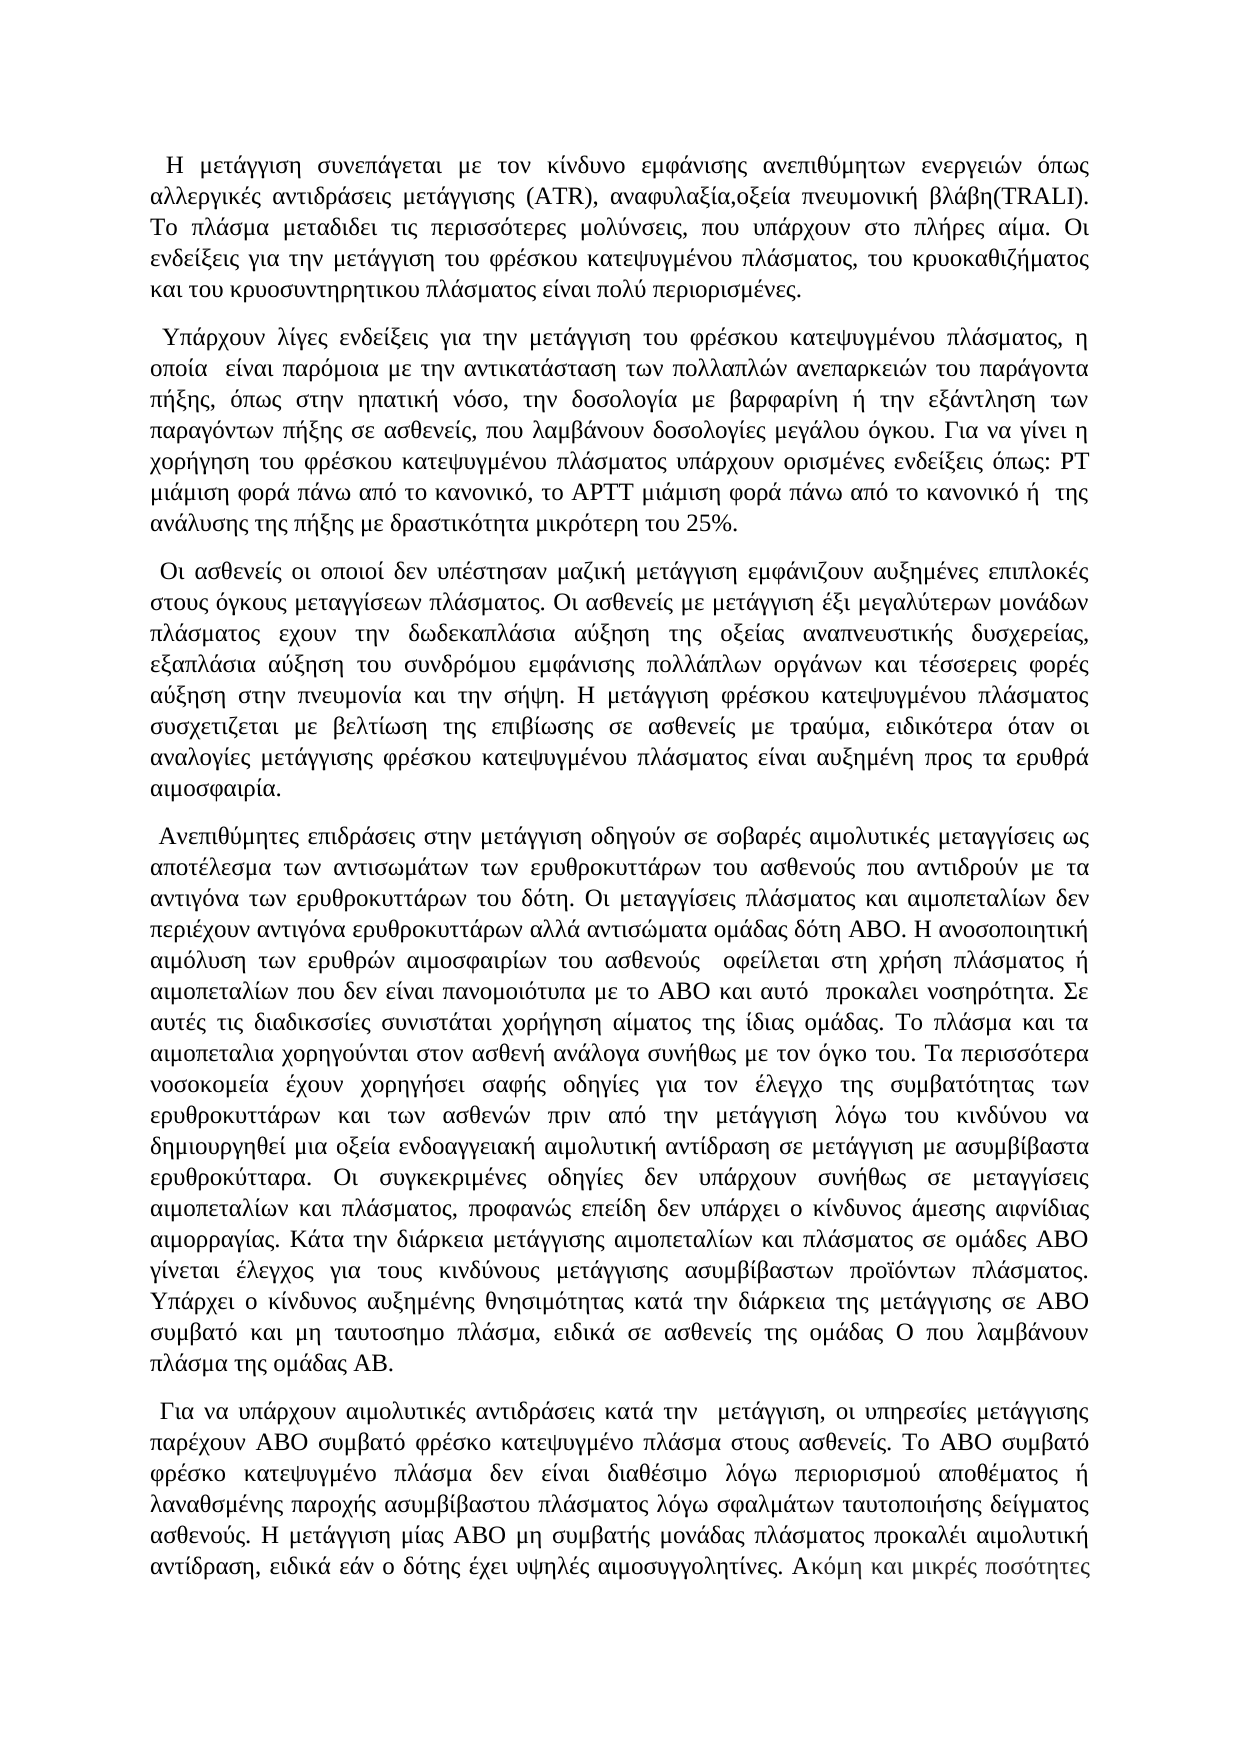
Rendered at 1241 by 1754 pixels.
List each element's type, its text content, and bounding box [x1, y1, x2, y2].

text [150, 1396, 1090, 1580]
text Οι ασθενείς οι οποιοί δεν υπέστησαν μαζική μετάγγιση εμφάνιζουν αυξημένες επιπλοκές στους όγκους μεταγγίσεων πλάσματος. Οι ασθενείς με μετάγγιση έξι μεγαλύτερων μονάδων πλάσματος εχουν την δωδεκαπλάσια αύξηση της οξείας αναπνευστικής δυσχερείας, εξαπλάσια αύξηση του συνδρόμου εμφάνισης πολλάπλων οργάνων και τέσσερεις φορές αύξηση στην πνευμονία και την σήψη. Η μετάγγιση φρέσκου κατεψυγμένου πλάσματος συσχετιζεται με βελτίωση της επιβίωσης σε ασθενείς με τραύμα, ειδικότερα όταν οι αναλογίες μετάγγισης φρέσκου κατεψυγμένου πλάσματος είναι αυξημένη προς τα ερυθρά αιμοσφαιρία. [150, 556, 1090, 802]
text Ανεπιθύμητες επιδράσεις στην μετάγγιση οδηγούν σε σοβαρές αιμολυτικές μεταγγίσεις ως αποτέλεσμα των αντισωμάτων των ερυθροκυττάρων του ασθενούς που αντιδρούν με τα αντιγόνα των ερυθροκυττάρων του δότη. Οι μεταγγίσεις πλάσματος και αιμοπεταλίων δεν περιέχουν αντιγόνα ερυθροκυττάρων αλλά αντισώματα ομάδας δότη ΑΒΟ. Η ανοσοποιητική αιμόλυση των ερυθρών αιμοσφαιρίων του ασθενούς οφείλεται στη χρήση πλάσματος ή αιμοπεταλίων που δεν είναι πανομοιότυπα με το ΑΒΟ και αυτό προκαλει νοσηρότητα. Σε αυτές τις διαδικσσίες συνιστάται χορήγηση αίματος της ίδιας ομάδας. Το πλάσμα και τα αιμοπεταλια χορηγούνται στον ασθενή ανάλογα συνήθως με τον όγκο του. Τα περισσότερα νοσοκομεία έχουν χορηγήσει σαφής οδηγίες για τον έλεγχο της συμβατότητας των ερυθροκυττάρων και των ασθενών πριν από την μετάγγιση λόγω του κινδύνου να δημιουργηθεί μια οξεία ενδοαγγειακή αιμολυτική αντίδραση σε μετάγγιση με ασυμβίβαστα ερυθροκύτταρα. Οι συγκεκριμένες οδηγίες δεν υπάρχουν συνήθως σε μεταγγίσεις αιμοπεταλίων και πλάσματος, προφανώς επείδη δεν υπάρχει ο κίνδυνος άμεσης αιφνίδιας αιμορραγίας. Κάτα την διάρκεια μετάγγισης αιμοπεταλίων και πλάσματος σε ομάδες ΑΒΟ γίνεται έλεγχος για τους κινδύνους μετάγγισης ασυμβίβαστων προϊόντων πλάσματος. Υπάρχει ο κίνδυνος αυξημένης θνησιμότητας κατά την διάρκεια της μετάγγισης σε ΑΒΟ συμβατό και μη ταυτοσημο πλάσμα, ειδικά σε ασθενείς της ομάδας Ο που λαμβάνουν πλάσμα της ομάδας ΑΒ. [150, 821, 1090, 1377]
text Υπάρχουν λίγες ενδείξεις για την μετάγγιση του φρέσκου κατεψυγμένου πλάσματος, η οποία είναι παρόμοια με την αντικατάσταση των πολλαπλών ανεπαρκειών του παράγοντα πήξης, όπως στην ηπατική νόσο, την δοσολογία με βαρφαρίνη ή την εξάντληση των παραγόντων πήξης σε ασθενείς, που λαμβάνουν δοσολογίες μεγάλου όγκου. Για να γίνει η χορήγηση του φρέσκου κατεψυγμένου πλάσματος υπάρχουν ορισμένες ενδείξεις όπως: PT μιάμιση φορά πάνω από το κανονικό, το ΑΡΤΤ μιάμιση φορά πάνω από το κανονικό ή της ανάλυσης της πήξης με δραστικότητα μικρότερη του 25%. [150, 322, 1090, 537]
text H μετάγγιση συνεπάγεται με τον κίνδυνο εμφάνισης ανεπιθύμητων ενεργειών όπως αλλεργικές αντιδράσεις μετάγγισης (ΑΤR), αναφυλαξία,οξεία πνευμονική βλάβη(TRALI). Το πλάσμα μεταδιδει τις περισσότερες μολύνσεις, που υπάρχουν στο πλήρες αίμα. Οι ενδείξεις για την μετάγγιση του φρέσκου κατεψυγμένου πλάσματος, του κρυοκαθιζήματος και του κρυοσυντηρητικου πλάσματος είναι πολύ περιορισμένες. [150, 150, 1090, 303]
